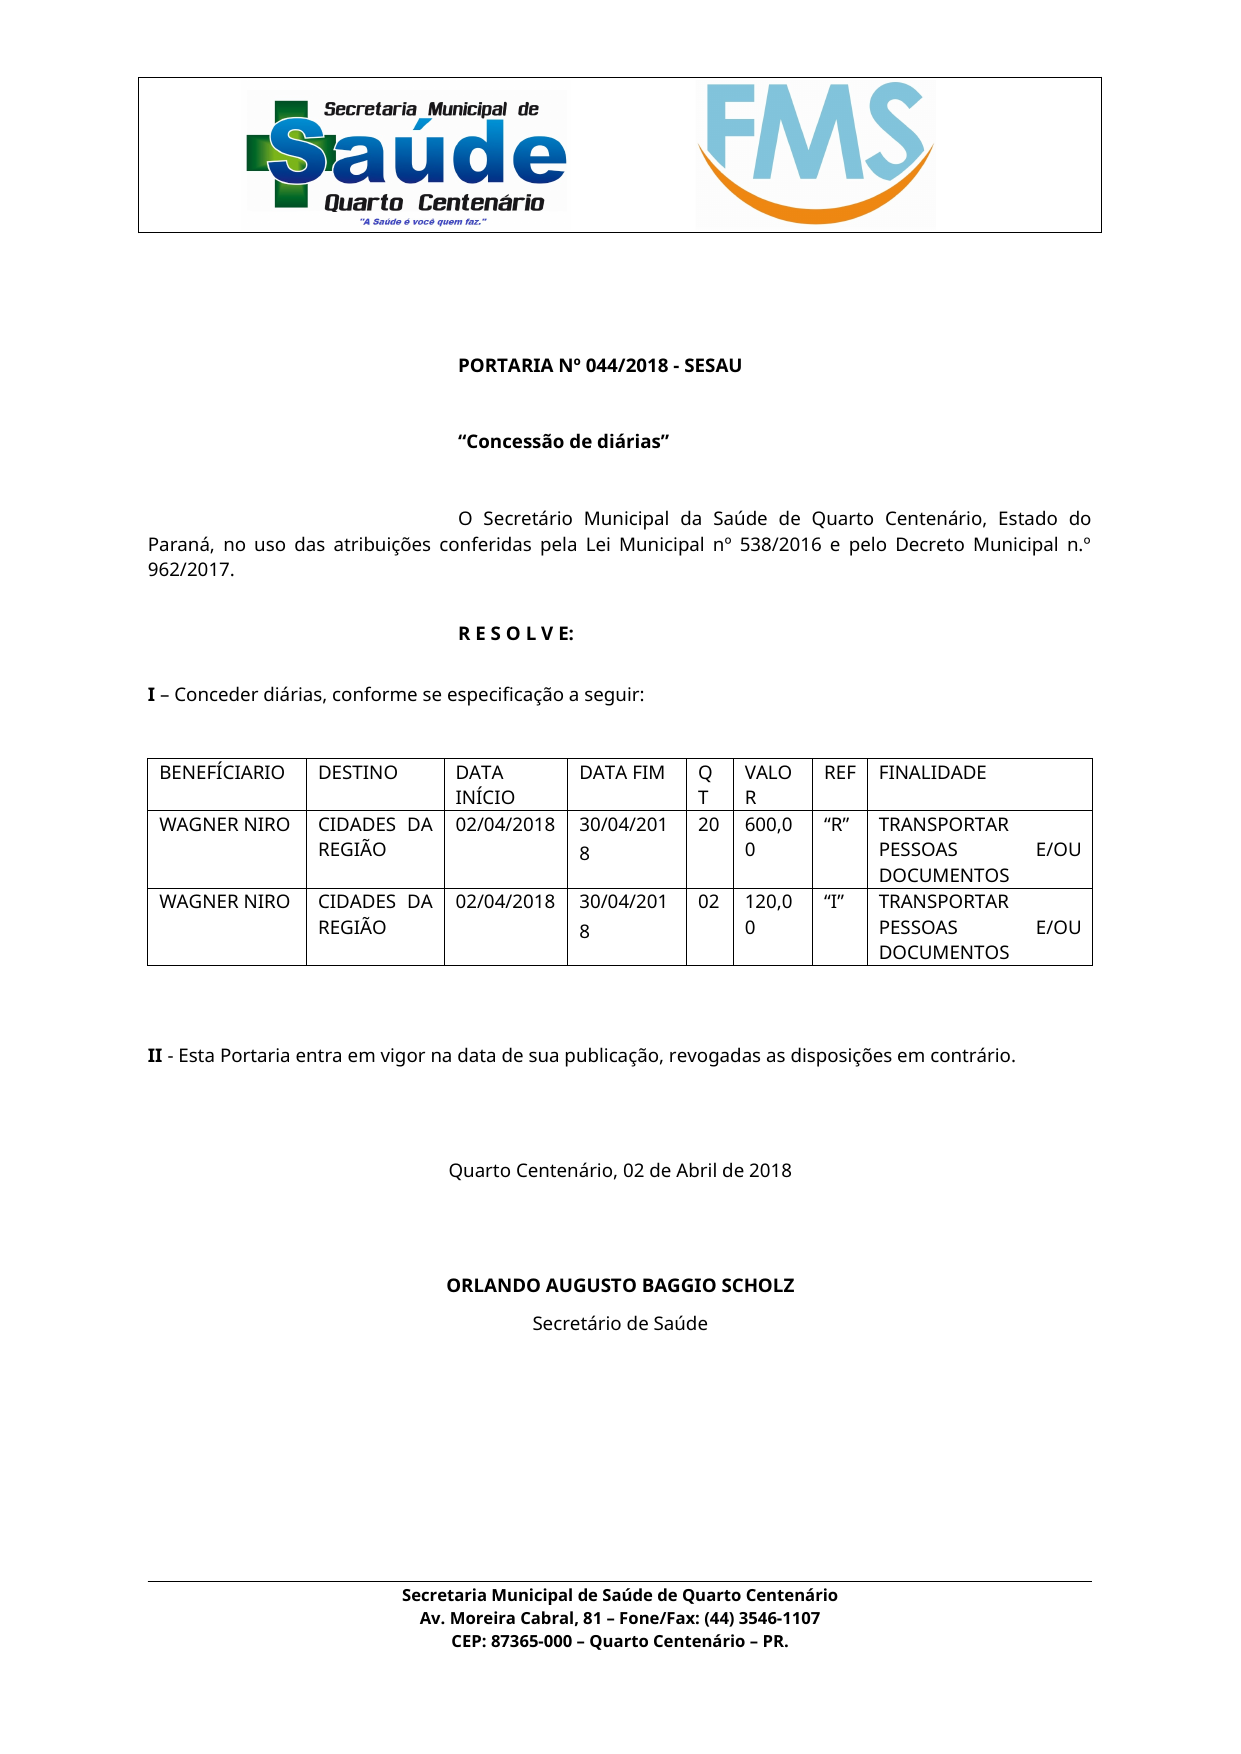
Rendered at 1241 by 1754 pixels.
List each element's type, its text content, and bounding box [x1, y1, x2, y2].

table_cell 30/04/2018 [568, 811, 686, 888]
table_header QT [687, 759, 733, 810]
text O Secretário Municipal da Saúde de Quarto Centenário, Estado do Paraná, no uso das atribuições conferidas pela Lei Municipal nº 538/2016 e pelo Decreto Municipal n.º 962/2017. [148, 505, 1092, 582]
table_cell 600,00 [734, 811, 812, 888]
table_header DATA INÍCIO [445, 759, 567, 810]
table_header VALOR [734, 759, 812, 810]
table_cell TRANSPORTAR PESSOAS E/OU DOCUMENTOS [868, 889, 1092, 965]
table_header DATA FIM [568, 759, 686, 810]
table_cell 120,00 [734, 889, 812, 965]
text PORTARIA Nº 044/2018 - SESAU [148, 352, 1092, 378]
table_cell WAGNER NIRO [148, 811, 306, 888]
table_header BENEFÍCIARIO [148, 759, 306, 810]
table_cell CIDADES DA REGIÃO [307, 811, 444, 888]
text R E S O L V E: [265, 620, 1092, 645]
text ORLANDO AUGUSTO BAGGIO SCHOLZ [148, 1272, 1092, 1297]
table_cell 30/04/2018 [568, 889, 686, 965]
table_cell 02/04/2018 [445, 811, 567, 888]
picture [240, 80, 572, 230]
text II - Esta Portaria entra em vigor na data de sua publicação, revogadas as disposições em contrário. [148, 1042, 1092, 1068]
text Secretário de Saúde [148, 1310, 1092, 1336]
table_cell CIDADES DA REGIÃO [307, 889, 444, 965]
picture [695, 80, 937, 230]
table_cell “I” [813, 889, 867, 965]
text “Concessão de diárias” [458, 429, 1092, 454]
table_cell 02/04/2018 [445, 889, 567, 965]
table_header REF [813, 759, 867, 810]
table_header FINALIDADE [868, 759, 1092, 810]
table_cell 02 [687, 889, 733, 965]
text Quarto Centenário, 02 de Abril de 2018 [148, 1157, 1092, 1183]
table_cell 20 [687, 811, 733, 888]
table_header DESTINO [307, 759, 444, 810]
table_cell TRANSPORTAR PESSOAS E/OU DOCUMENTOS [868, 811, 1092, 888]
text I – Conceder diárias, conforme se especificação a seguir: [148, 681, 1092, 707]
table_cell “R” [813, 811, 867, 888]
table_cell WAGNER NIRO [148, 889, 306, 965]
